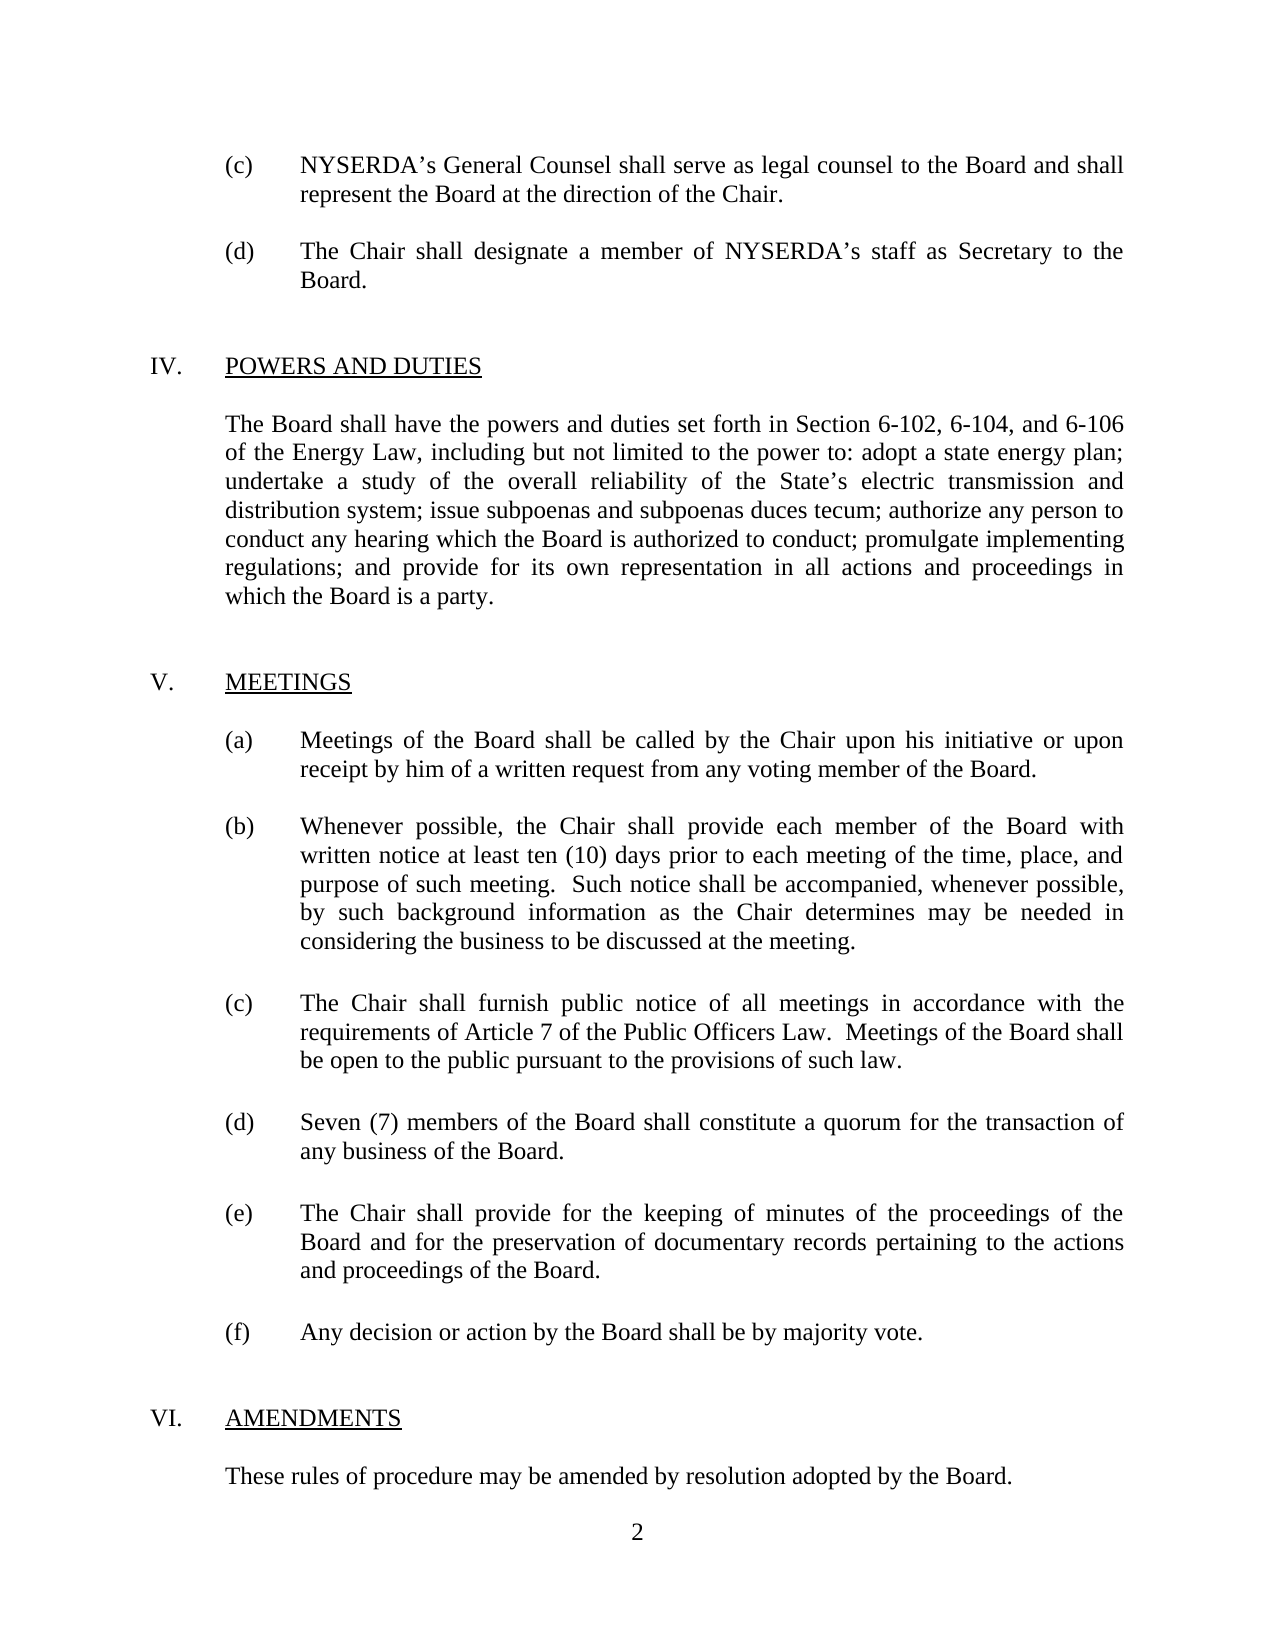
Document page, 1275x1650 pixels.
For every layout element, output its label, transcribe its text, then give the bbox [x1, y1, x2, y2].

text V. MEETINGS [150, 667, 1125, 696]
list Seven (7) members of the Board shall constitute a quorum for the transaction of any business of the Board. [225, 1107, 1125, 1165]
list The Chair shall designate a member of NYSERDA’s staff as Secretary to the Board. [225, 236, 1125, 294]
text VI. AMENDMENTS [150, 1403, 1125, 1432]
list Whenever possible, the Chair shall provide each member of the Board with written notice at least ten (10) days prior to each meeting of the time, place, and purpose of such meeting. Such notice shall be accompanied, whenever possible, by such background information as the Chair determines may be needed in considering the business to be discussed at the meeting. [225, 811, 1125, 955]
text The Board shall have the powers and duties set forth in Section 6-102, 6-104, and 6-106 of the Energy Law, including but not limited to the power to: adopt a state energy plan; undertake a study of the overall reliability of the State’s electric transmission and distribution system; issue subpoenas and subpoenas duces tecum; authorize any person to conduct any hearing which the Board is authorized to conduct; promulgate implementing regulations; and provide for its own representation in all actions and proceedings in which the Board is a party. [225, 409, 1125, 610]
list Meetings of the Board shall be called by the Chair upon his initiative or upon receipt by him of a written request from any voting member of the Board. [225, 725, 1125, 782]
list The Chair shall provide for the keeping of minutes of the proceedings of the Board and for the preservation of documentary records pertaining to the actions and proceedings of the Board. [225, 1198, 1125, 1284]
list NYSERDA’s General Counsel shall serve as legal counsel to the Board and shall represent the Board at the direction of the Chair. [225, 150, 1125, 207]
list IV. POWERS AND DUTIES [150, 351, 1125, 380]
list The Chair shall furnish public notice of all meetings in accordance with the requirements of Article 7 of the Public Officers Law. Meetings of the Board shall be open to the public pursuant to the provisions of such law. [225, 988, 1125, 1074]
list Any decision or action by the Board shall be by majority vote. [225, 1317, 1125, 1346]
text These rules of procedure may be amended by resolution adopted by the Board. [225, 1461, 1125, 1489]
